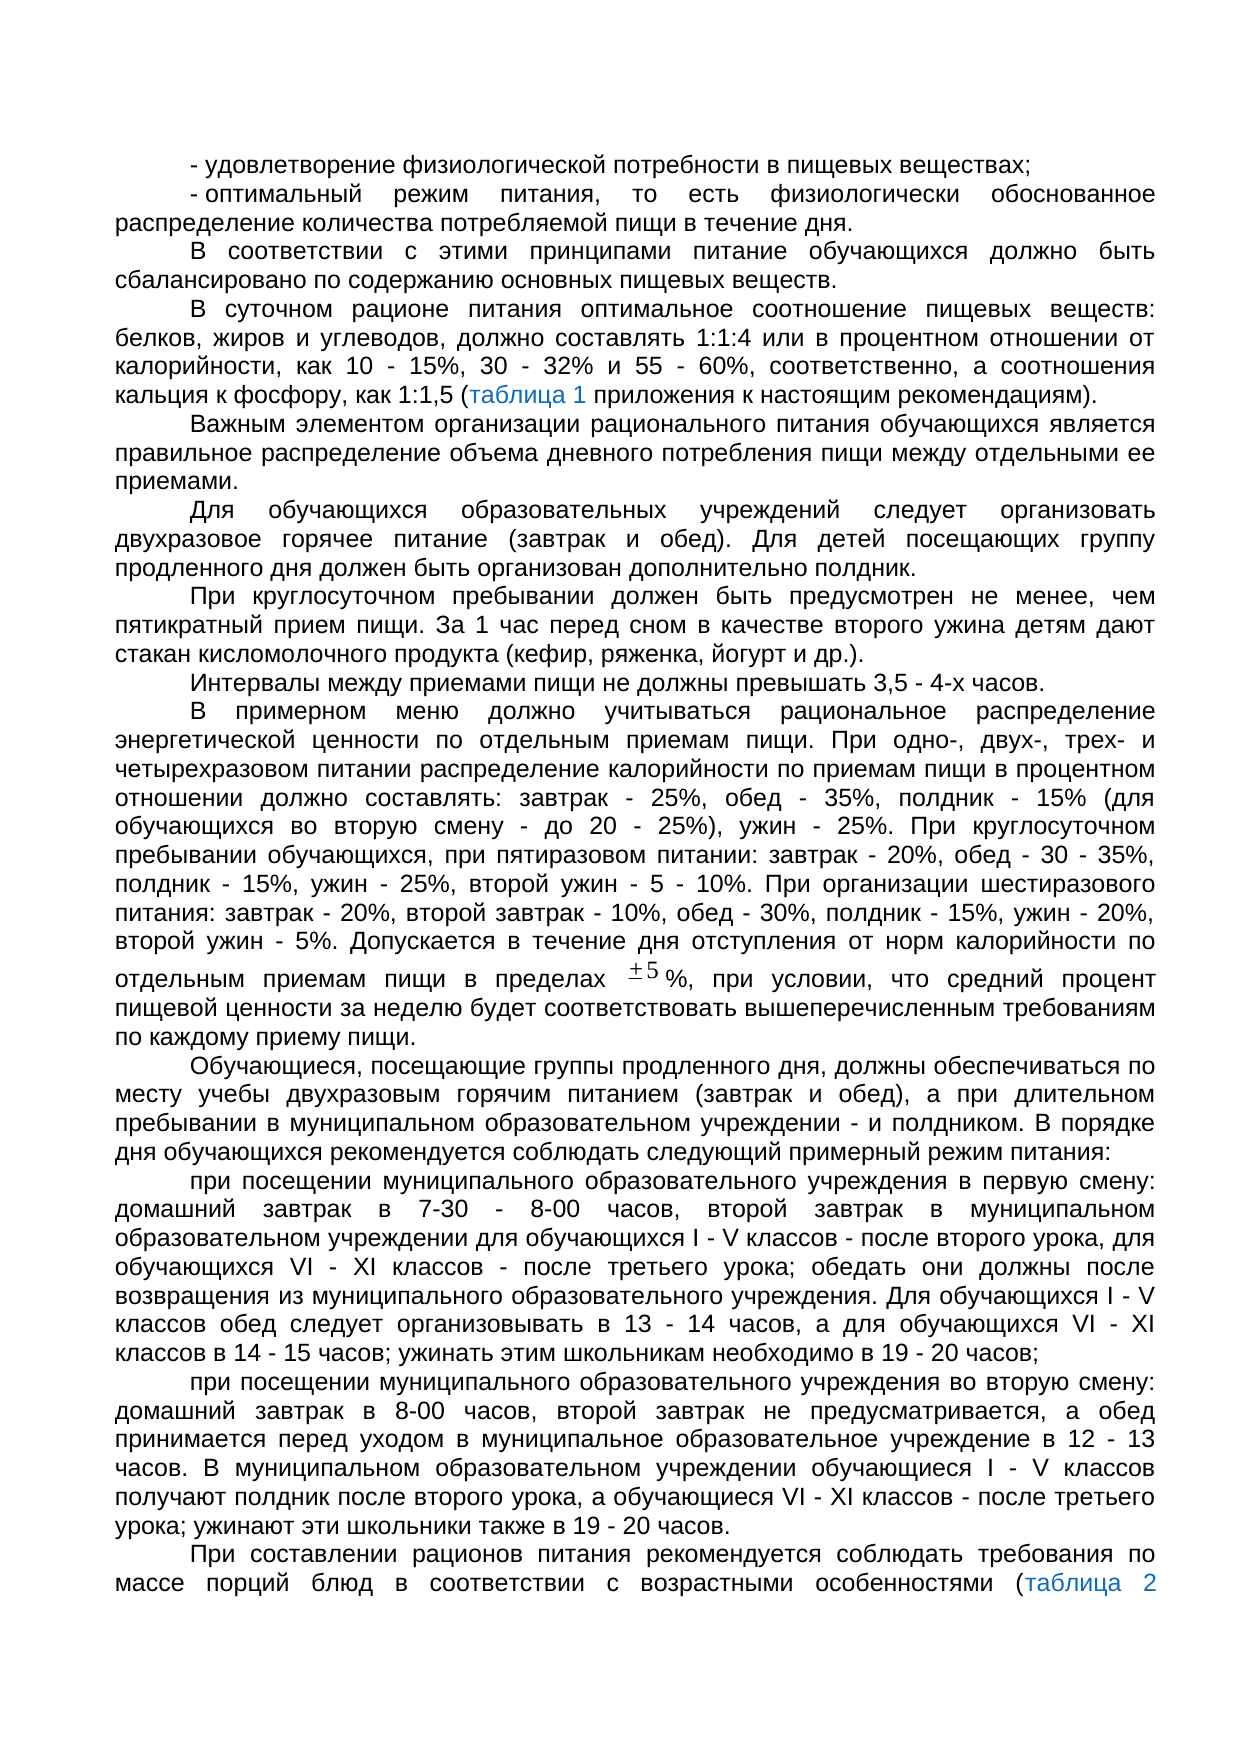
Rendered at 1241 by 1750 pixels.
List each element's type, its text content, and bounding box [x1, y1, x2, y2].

text При круглосуточном пребывании должен быть предусмотрен не менее, чем пятикратный прием пищи. За 1 час перед сном в качестве второго ужина детям дают стакан кисломолочного продукта (кефир, ряженка, йогурт и др.). [114, 581, 1157, 667]
text - оптимальный режим питания, то есть физиологически обоснованное распределение количества потребляемой пищи в течение дня. [114, 179, 1157, 236]
text Интервалы между приемами пищи не должны превышать 3,5 - 4-х часов. [114, 667, 1157, 696]
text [114, 1539, 1157, 1597]
text - удовлетворение физиологической потребности в пищевых веществах; [114, 150, 1157, 179]
text В соответствии с этими принципами питание обучающихся должно быть сбалансировано по содержанию основных пищевых веществ. [114, 236, 1157, 294]
text Важным элементом организации рационального питания обучающихся является правильное распределение объема дневного потребления пищи между отдельными ее приемами. [114, 409, 1157, 495]
text В суточном рационе питания оптимальное соотношение пищевых веществ: белков, жиров и углеводов, должно составлять 1:1:4 или в процентном отношении от калорийности, как 10 - 15%, 30 - 32% и 55 - 60%, соответственно, а соотношения кальция к фосфору, как 1:1,5 (таблица 1 приложения к настоящим рекомендациям). [114, 294, 1157, 409]
text В примерном меню должно учитываться рациональное распределение энергетической ценности по отдельным приемам пищи. При одно-, двух-, трех- и четырехразовом питании распределение калорийности по приемам пищи в процентном отношении должно составлять: завтрак - 25%, обед - 35%, полдник - 15% (для обучающихся во вторую смену - до 20 - 25%), ужин - 25%. При круглосуточном пребывании обучающихся, при пятиразовом питании: завтрак - 20%, обед - 30 - 35%, полдник - 15%, ужин - 25%, второй ужин - 5 - 10%. При организации шестиразового питания: завтрак - 20%, второй завтрак - 10%, обед - 30%, полдник - 15%, ужин - 20%, второй ужин - 5%. Допускается в течение дня отступления от норм калорийности по отдельным приемам пищи в пределах %, при условии, что средний процент пищевой ценности за неделю будет соответствовать вышеперечисленным требованиям по каждому приему пищи. [114, 696, 1157, 1051]
text Обучающиеся, посещающие группы продленного дня, должны обеспечиваться по месту учебы двухразовым горячим питанием (завтрак и обед), а при длительном пребывании в муниципальном образовательном учреждении - и полдником. В порядке дня обучающихся рекомендуется соблюдать следующий примерный режим питания: [114, 1051, 1157, 1166]
text при посещении муниципального образовательного учреждения во вторую смену: домашний завтрак в 8-00 часов, второй завтрак не предусматривается, а обед принимается перед уходом в муниципальное образовательное учреждение в 12 - 13 часов. В муниципальном образовательном учреждении обучающиеся I - V классов получают полдник после второго урока, а обучающиеся VI - XI классов - после третьего урока; ужинают эти школьники также в 19 - 20 часов. [114, 1367, 1157, 1539]
text при посещении муниципального образовательного учреждения в первую смену: домашний завтрак в 7-30 - 8-00 часов, второй завтрак в муниципальном образовательном учреждении для обучающихся I - V классов - после второго урока, для обучающихся VI - XI классов - после третьего урока; обедать они должны после возвращения из муниципального образовательного учреждения. Для обучающихся I - V классов обед следует организовывать в 13 - 14 часов, а для обучающихся VI - XI классов в 14 - 15 часов; ужинать этим школьникам необходимо в 19 - 20 часов; [114, 1166, 1157, 1367]
text Для обучающихся образовательных учреждений следует организовать двухразовое горячее питание (завтрак и обед). Для детей посещающих группу продленного дня должен быть организован дополнительно полдник. [114, 495, 1157, 581]
